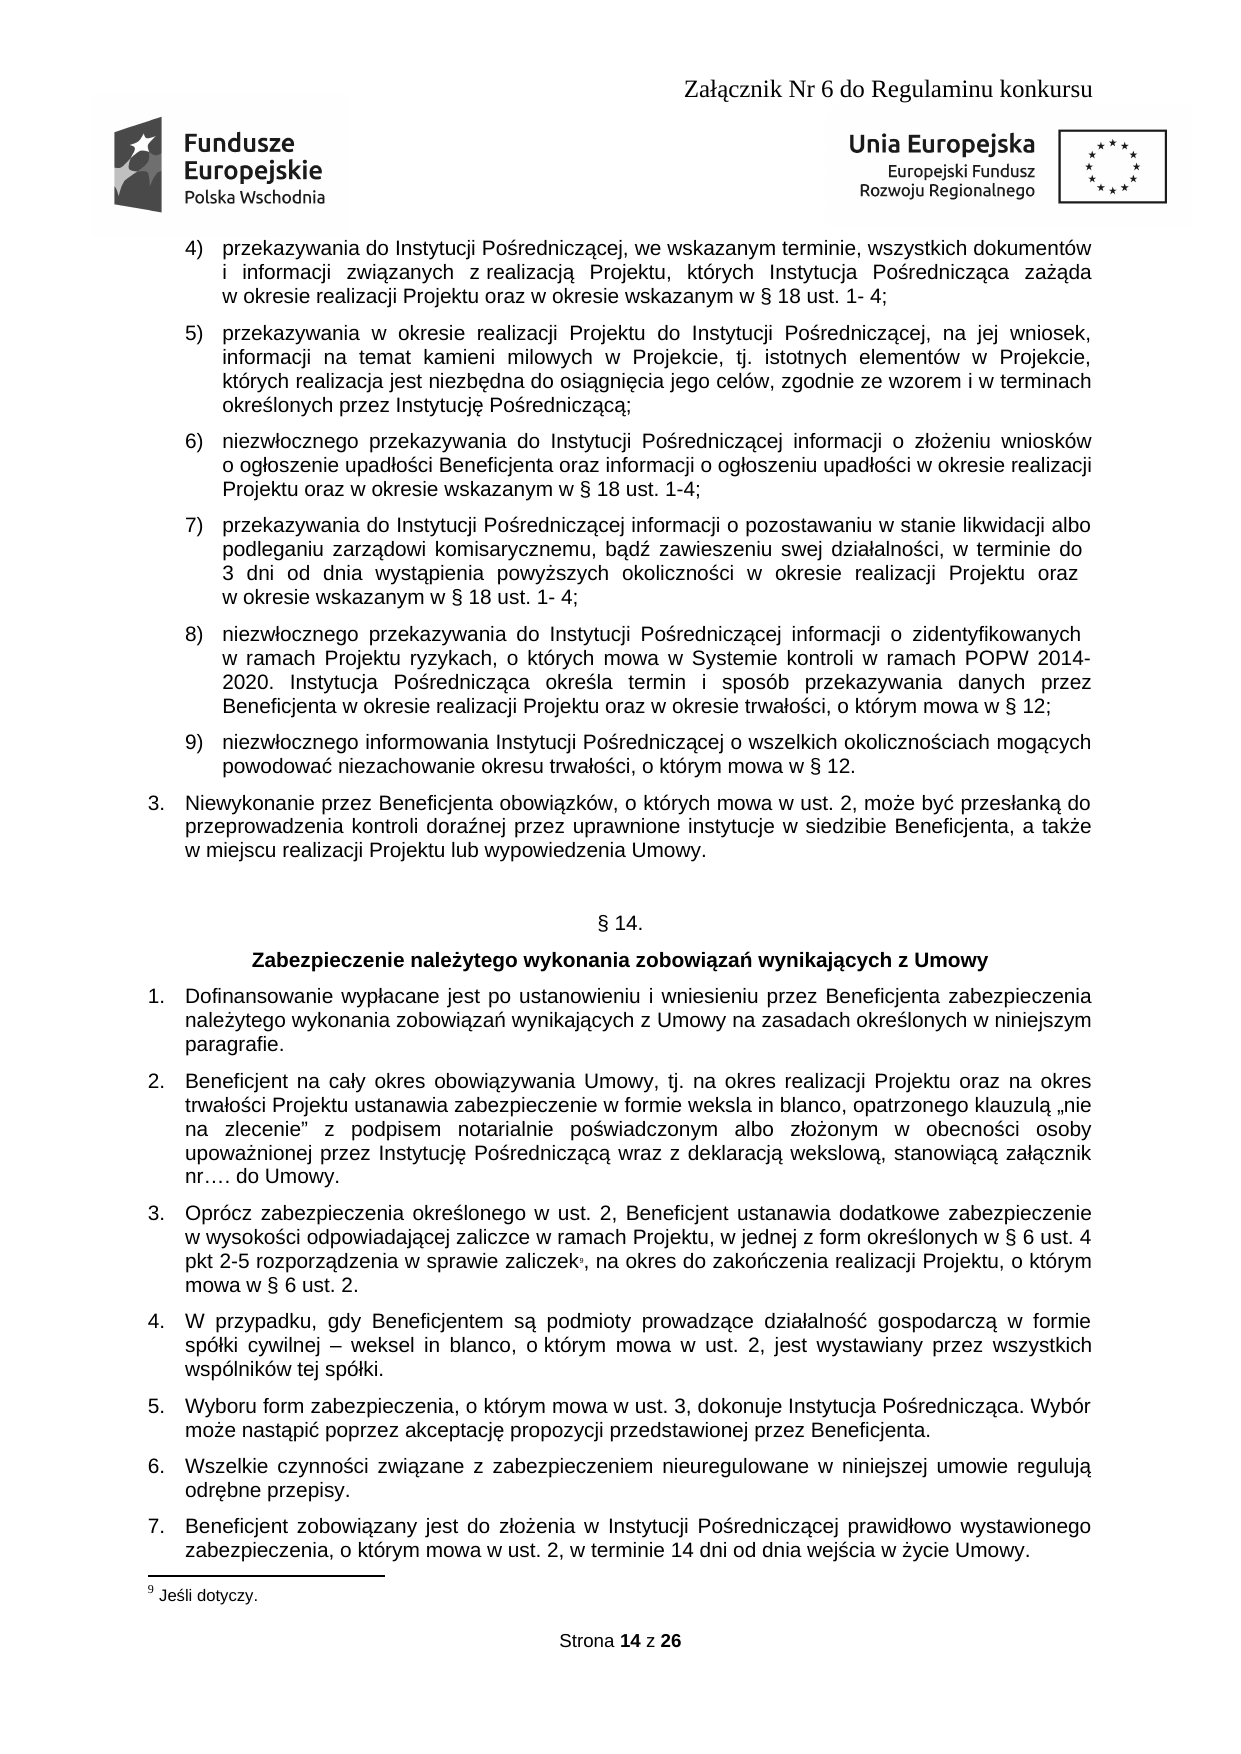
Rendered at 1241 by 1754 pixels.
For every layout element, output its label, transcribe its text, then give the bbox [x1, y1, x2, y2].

text § 14. [148, 911, 1092, 935]
list niezwłocznego przekazywania do Instytucji Pośredniczącej informacji o zidentyfikowanych w ramach Projektu ryzykach, o których mowa w Systemie kontroli w ramach POPW 2014-2020. Instytucja Pośrednicząca określa termin i sposób przekazywania danych przez Beneficjenta w okresie realizacji Projektu oraz w okresie trwałości, o którym mowa w § 12; [185, 622, 1092, 717]
list przekazywania w okresie realizacji Projektu do Instytucji Pośredniczącej, na jej wniosek, informacji na temat kamieni milowych w Projekcie, tj. istotnych elementów w Projekcie, których realizacja jest niezbędna do osiągnięcia jego celów, zgodnie ze wzorem i w terminach określonych przez Instytucję Pośredniczącą; [185, 321, 1092, 416]
list W przypadku, gdy Beneficjentem są podmioty prowadzące działalność gospodarczą w formie spółki cywilnej – weksel in blanco, o którym mowa w ust. 2, jest wystawiany przez wszystkich wspólników tej spółki. [148, 1309, 1092, 1381]
list niezwłocznego informowania Instytucji Pośredniczącej o wszelkich okolicznościach mogących powodować niezachowanie okresu trwałości, o którym mowa w § 12. [185, 730, 1092, 778]
list przekazywania do Instytucji Pośredniczącej, we wskazanym terminie, wszystkich dokumentów i informacji związanych z realizacją Projektu, których Instytucja Pośrednicząca zażąda w okresie realizacji Projektu oraz w okresie wskazanym w § 18 ust. 1- 4; [185, 236, 1092, 308]
list Oprócz zabezpieczenia określonego w ust. 2, Beneficjent ustanawia dodatkowe zabezpieczenie w wysokości odpowiadającej zaliczce w ramach Projektu, w jednej z form określonych w § 6 ust. 4 pkt 2-5 rozporządzenia w sprawie zaliczek, na okres do zakończenia realizacji Projektu, o którym mowa w § 6 ust. 2. [148, 1201, 1092, 1297]
list Wszelkie czynności związane z zabezpieczeniem nieuregulowane w niniejszej umowie regulują odrębne przepisy. [148, 1454, 1092, 1502]
list Dofinansowanie wypłacane jest po ustanowieniu i wniesieniu przez Beneficjenta zabezpieczenia należytego wykonania zobowiązań wynikających z Umowy na zasadach określonych w niniejszym paragrafie. [148, 984, 1092, 1056]
list Beneficjent na cały okres obowiązywania Umowy, tj. na okres realizacji Projektu oraz na okres trwałości Projektu ustanawia zabezpieczenie w formie weksla in blanco, opatrzonego klauzulą „nie na zlecenie” z podpisem notarialnie poświadczonym albo złożonym w obecności osoby upoważnionej przez Instytucję Pośredniczącą wraz z deklaracją wekslową, stanowiącą załącznik nr…. do Umowy. [148, 1068, 1092, 1188]
list przekazywania do Instytucji Pośredniczącej informacji o pozostawaniu w stanie likwidacji albo podleganiu zarządowi komisarycznemu, bądź zawieszeniu swej działalności, w terminie do 3 dni od dnia wystąpienia powyższych okoliczności w okresie realizacji Projektu oraz w okresie wskazanym w § 18 ust. 1- 4; [185, 513, 1092, 609]
text Zabezpieczenie należytego wykonania zobowiązań wynikających z Umowy [148, 948, 1092, 972]
list Beneficjent zobowiązany jest do złożenia w Instytucji Pośredniczącej prawidłowo wystawionego zabezpieczenia, o którym mowa w ust. 2, w terminie 14 dni od dnia wejścia w życie Umowy. [148, 1514, 1092, 1562]
list niezwłocznego przekazywania do Instytucji Pośredniczącej informacji o złożeniu wniosków o ogłoszenie upadłości Beneficjenta oraz informacji o ogłoszeniu upadłości w okresie realizacji Projektu oraz w okresie wskazanym w § 18 ust. 1-4; [185, 429, 1092, 501]
picture [826, 105, 1191, 227]
list Wyboru form zabezpieczenia, o którym mowa w ust. 3, dokonuje Instytucja Pośrednicząca. Wybór może nastąpić poprzez akceptację propozycji przedstawionej przez Beneficjenta. [148, 1393, 1092, 1441]
list Niewykonanie przez Beneficjenta obowiązków, o których mowa w ust. 2, może być przesłanką do przeprowadzenia kontroli doraźnej przez uprawnione instytucje w siedzibie Beneficjenta, a także w miejscu realizacji Projektu lub wypowiedzenia Umowy. [148, 790, 1092, 862]
picture [91, 94, 348, 237]
